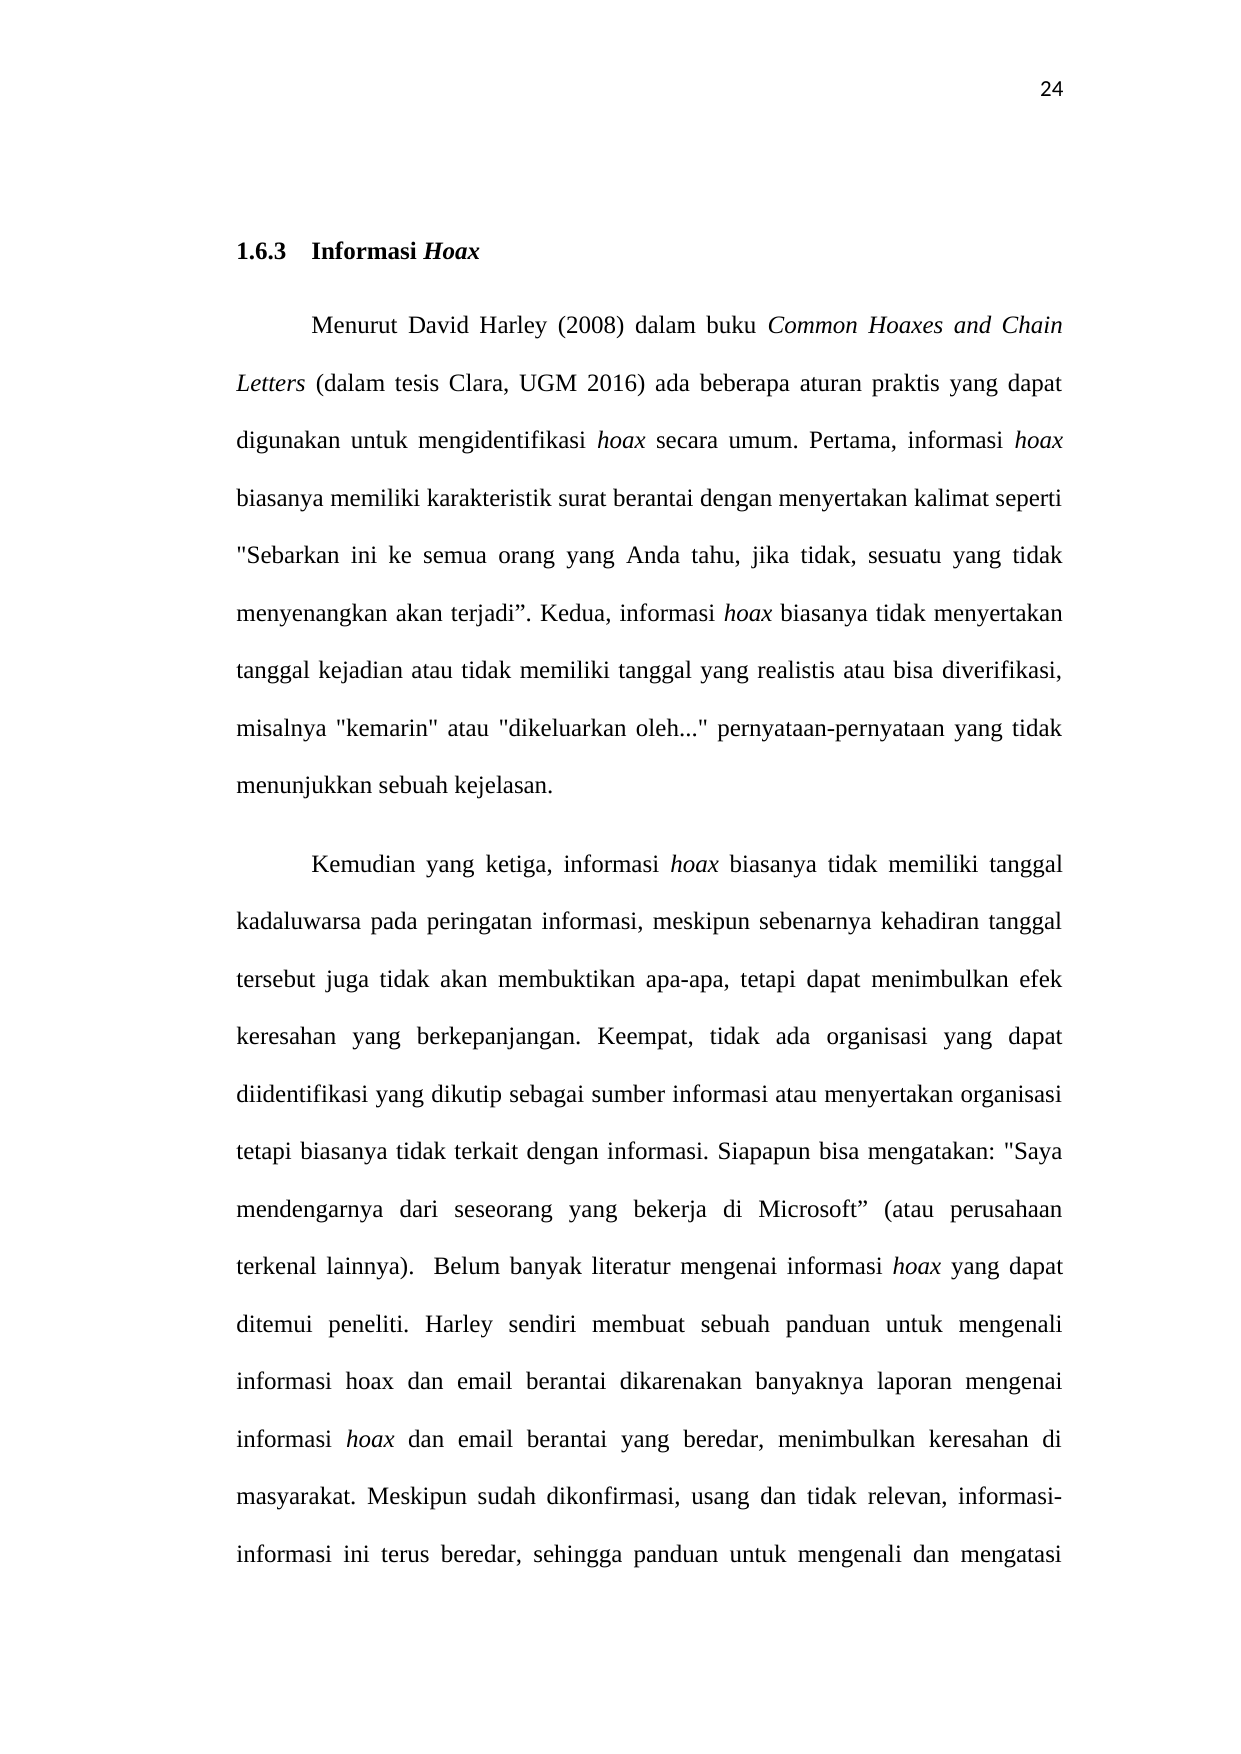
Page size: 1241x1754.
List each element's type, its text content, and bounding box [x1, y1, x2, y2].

list Informasi Hoax [236, 236, 1063, 265]
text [236, 849, 1063, 1567]
text Menurut David Harley (2008) dalam buku Common Hoaxes and Chain Letters (dalam tesis Clara, UGM 2016) ada beberapa aturan praktis yang dapat digunakan untuk mengidentifikasi hoax secara umum. Pertama, informasi hoax biasanya memiliki karakteristik surat berantai dengan menyertakan kalimat seperti "Sebarkan ini ke semua orang yang Anda tahu, jika tidak, sesuatu yang tidak menyenangkan akan terjadi”. Kedua, informasi hoax biasanya tidak menyertakan tanggal kejadian atau tidak memiliki tanggal yang realistis atau bisa diverifikasi, misalnya "kemarin" atau "dikeluarkan oleh..." pernyataan-pernyataan yang tidak menunjukkan sebuah kejelasan. [236, 310, 1063, 799]
